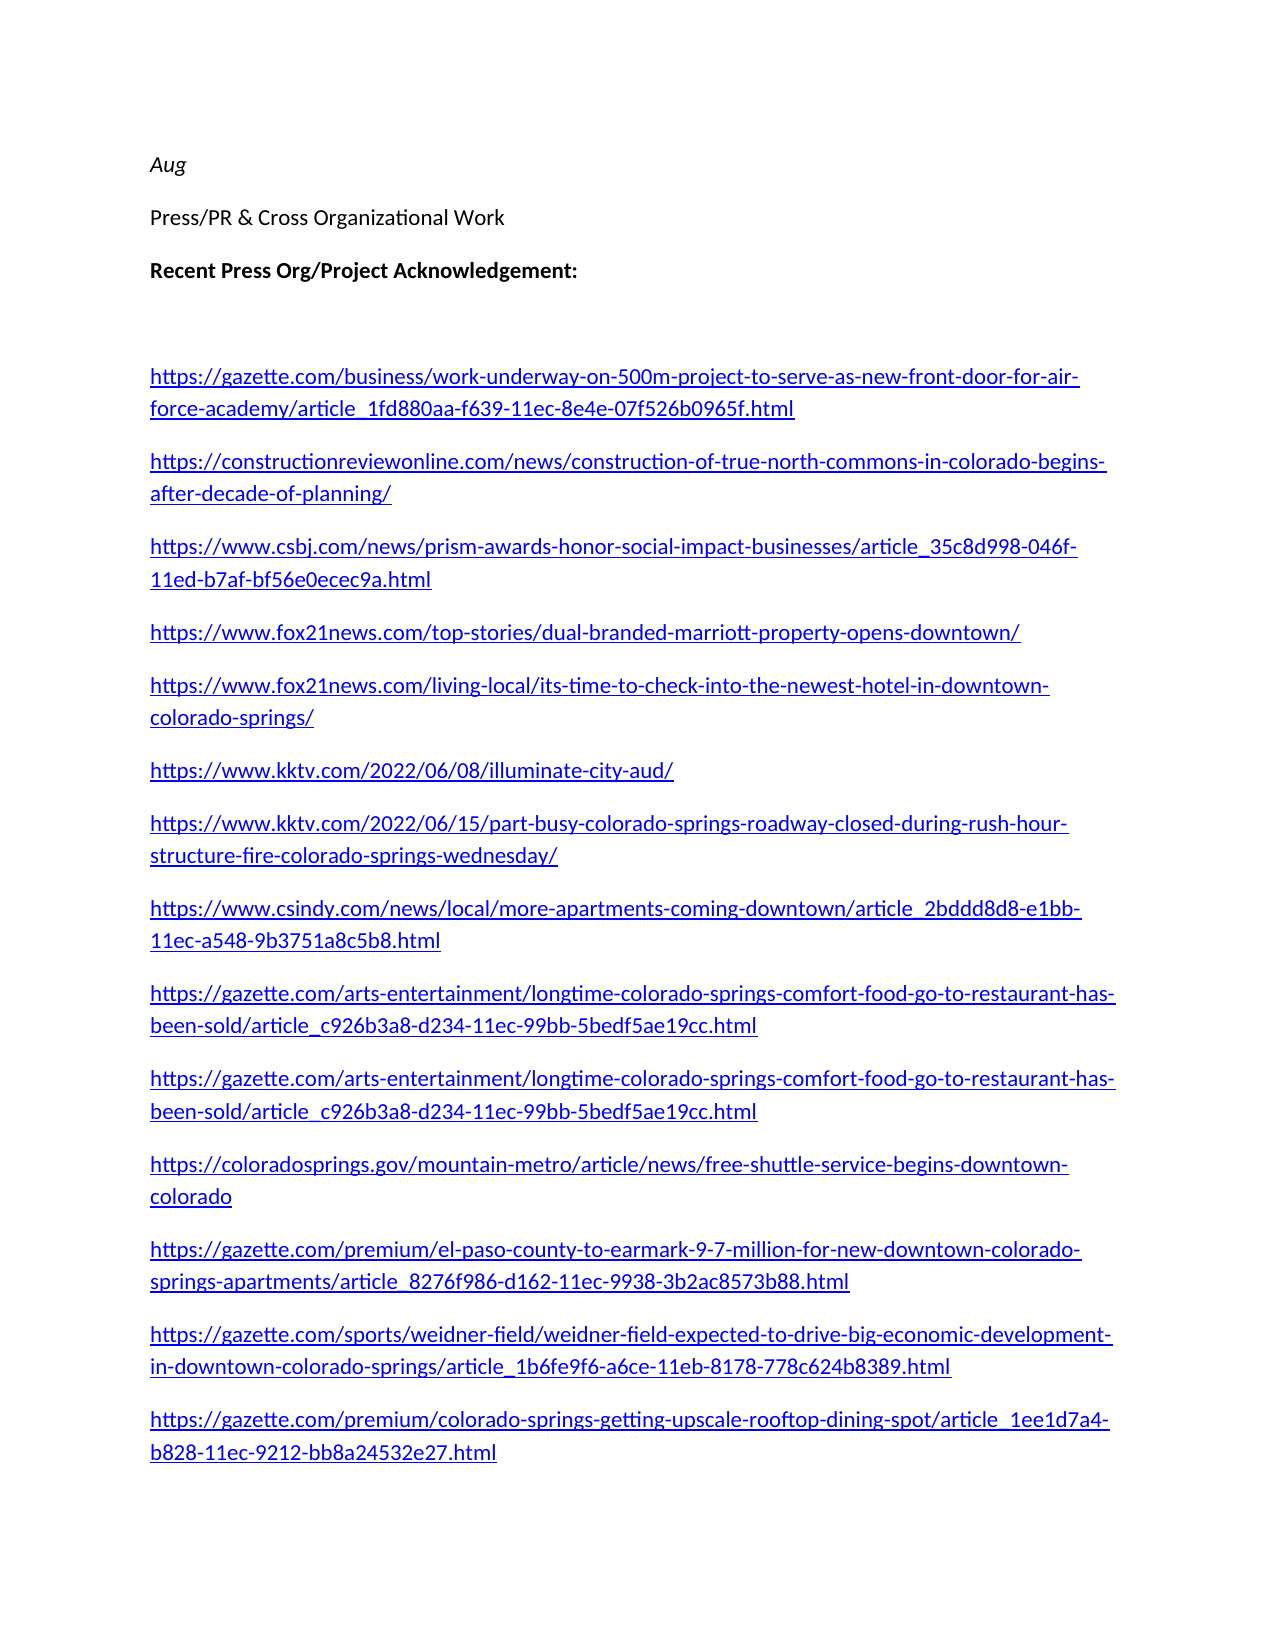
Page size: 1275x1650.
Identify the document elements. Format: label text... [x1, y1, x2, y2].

text https://www.csbj.com/news/prism-awards-honor-social-impact-businesses/article_35c8d998-046f-11ed-b7af-bf56e0ecec9a.html [150, 532, 1125, 593]
text Aug [150, 150, 1125, 178]
text https://www.kktv.com/2022/06/08/illuminate-city-aud/ [150, 756, 1125, 784]
text https://coloradosprings.gov/mountain-metro/article/news/free-shuttle-service-begins-downtown-colorado [150, 1150, 1125, 1210]
text https://gazette.com/premium/colorado-springs-getting-upscale-rooftop-dining-spot/article_1ee1d7a4-b828-11ec-9212-bb8a24532e27.html [150, 1405, 1125, 1466]
text Press/PR & Cross Organizational Work [150, 203, 1125, 231]
text https://www.kktv.com/2022/06/15/part-busy-colorado-springs-roadway-closed-during-rush-hour-structure-fire-colorado-springs-wednesday/ [150, 809, 1125, 869]
text https://www.csindy.com/news/local/more-apartments-coming-downtown/article_2bddd8d8-e1bb-11ec-a548-9b3751a8c5b8.html [150, 894, 1125, 954]
text Recent Press Org/Project Acknowledgement: [150, 256, 1125, 284]
text https://www.fox21news.com/living-local/its-time-to-check-into-the-newest-hotel-in-downtown-colorado-springs/ [150, 671, 1125, 731]
text https://gazette.com/business/work-underway-on-500m-project-to-serve-as-new-front-door-for-air-force-academy/article_1fd880aa-f639-11ec-8e4e-07f526b0965f.html [150, 362, 1125, 422]
text https://gazette.com/premium/el-paso-county-to-earmark-9-7-million-for-new-downtown-colorado-springs-apartments/article_8276f986-d162-11ec-9938-3b2ac8573b88.html [150, 1235, 1125, 1295]
text https://gazette.com/arts-entertainment/longtime-colorado-springs-comfort-food-go-to-restaurant-has-been-sold/article_c926b3a8-d234-11ec-99bb-5bedf5ae19cc.html [150, 1064, 1125, 1125]
text https://gazette.com/sports/weidner-field/weidner-field-expected-to-drive-big-economic-development-in-downtown-colorado-springs/article_1b6fe9f6-a6ce-11eb-8178-778c624b8389.html [150, 1320, 1125, 1380]
text https://constructionreviewonline.com/news/construction-of-true-north-commons-in-colorado-begins-after-decade-of-planning/ [150, 447, 1125, 507]
text https://www.fox21news.com/top-stories/dual-branded-marriott-property-opens-downtown/ [150, 618, 1125, 646]
text https://gazette.com/arts-entertainment/longtime-colorado-springs-comfort-food-go-to-restaurant-has-been-sold/article_c926b3a8-d234-11ec-99bb-5bedf5ae19cc.html [150, 979, 1125, 1039]
